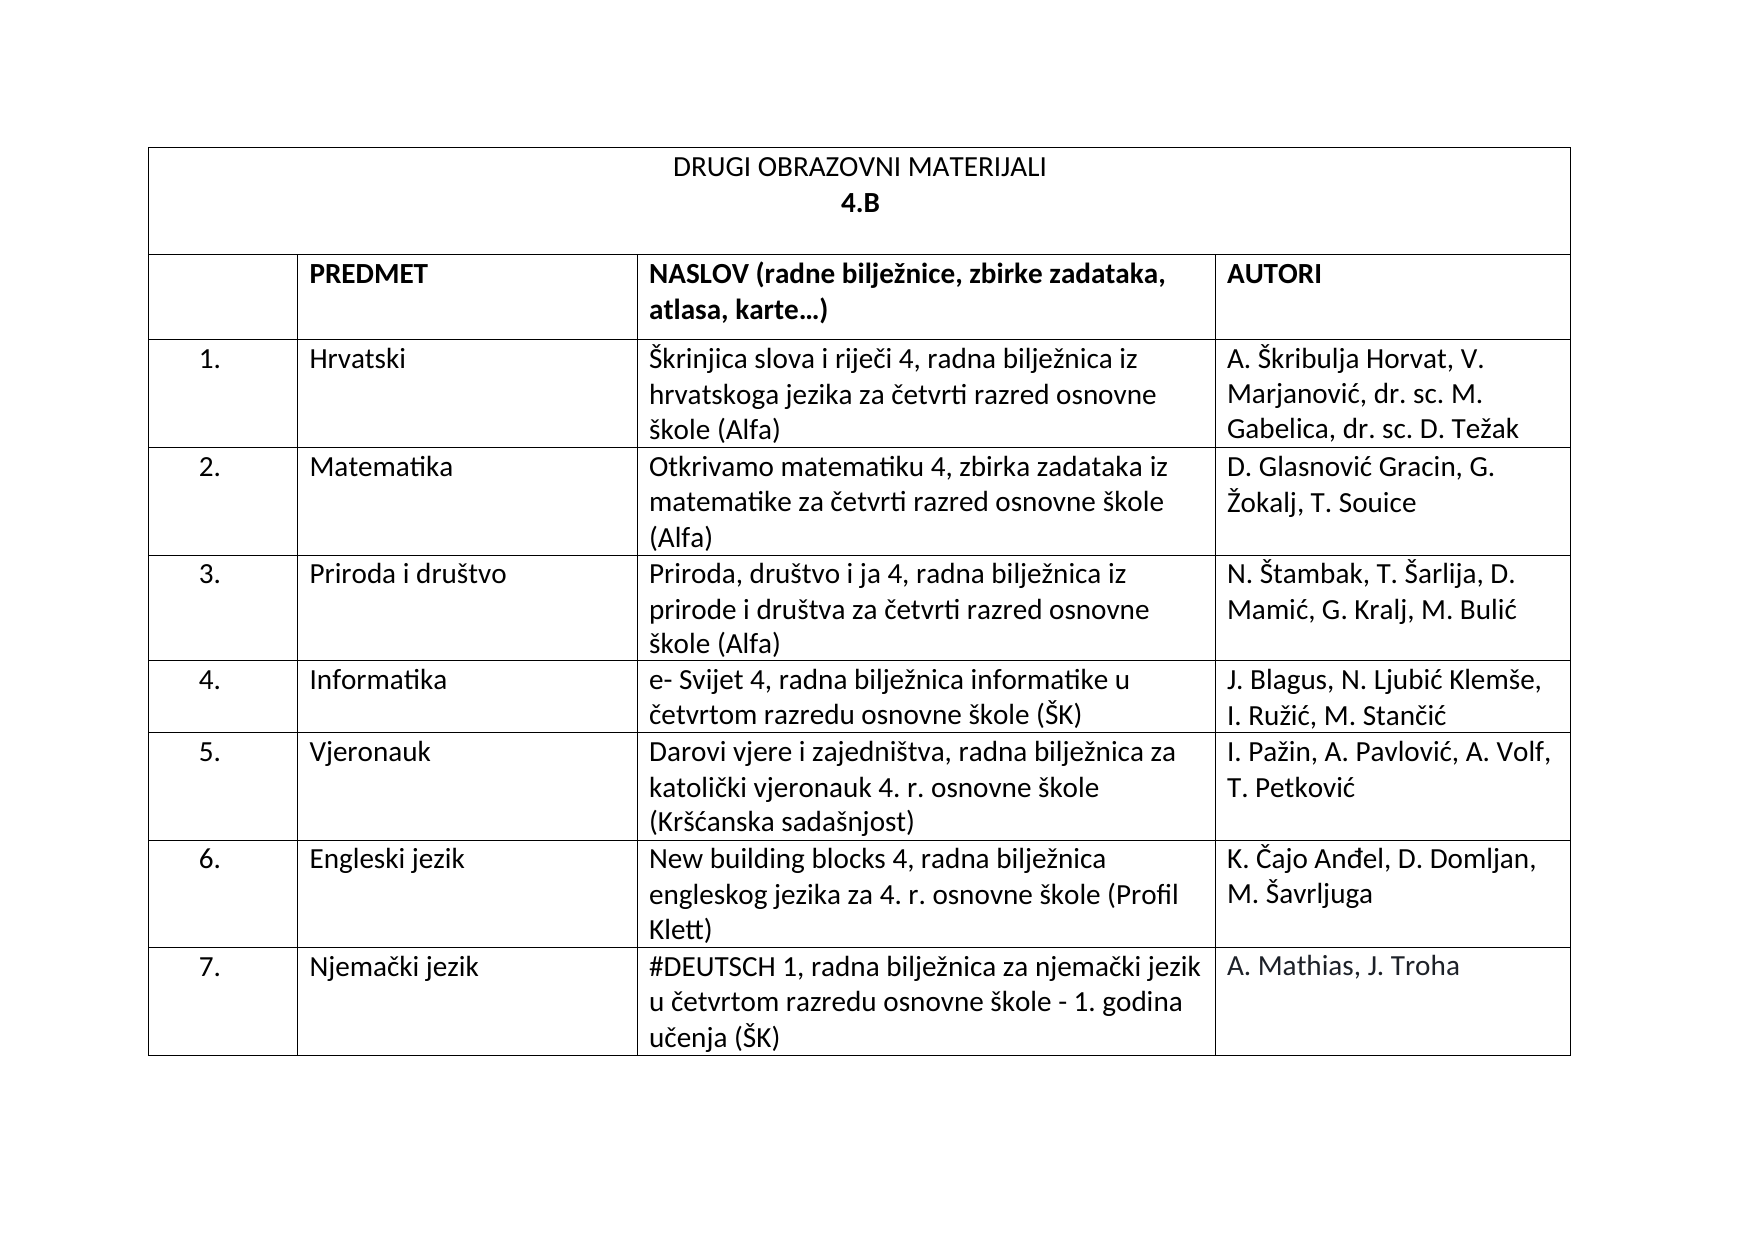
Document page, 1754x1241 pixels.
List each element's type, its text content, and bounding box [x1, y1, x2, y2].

table_cell 2. [149, 448, 297, 554]
table_cell 7. [149, 948, 297, 1054]
table_cell K. Čajo Anđel, D. Domljan, M. Šavrljuga [1216, 841, 1570, 947]
table_cell PREDMET [298, 255, 637, 339]
table_cell #DEUTSCH 1, radna bilježnica za njemački jezik u četvrtom razredu osnovne škole - 1. godina učenja (ŠK) [638, 948, 1215, 1054]
table_cell Priroda, društvo i ja 4, radna bilježnica iz prirode i društva za četvrti razred osnovne škole (Alfa) [638, 556, 1215, 660]
table_cell NASLOV (radne bilježnice, zbirke zadataka, atlasa, karte…) [638, 255, 1215, 339]
table_cell 3. [149, 556, 297, 660]
table_cell New building blocks 4, radna bilježnica engleskog jezika za 4. r. osnovne škole (Profil Klett) [638, 841, 1215, 947]
table_cell Darovi vjere i zajedništva, radna bilježnica za katolički vjeronauk 4. r. osnovne škole (Kršćanska sadašnjost) [638, 733, 1215, 839]
table_cell [149, 255, 297, 339]
table_cell N. Štambak, T. Šarlija, D. Mamić, G. Kralj, M. Bulić [1216, 556, 1570, 660]
table_header DRUGI OBRAZOVNI MATERIJALI 4.B [149, 148, 1570, 254]
table_cell Engleski jezik [298, 841, 637, 947]
table_cell Otkrivamo matematiku 4, zbirka zadataka iz matematike za četvrti razred osnovne škole (Alfa) [638, 448, 1215, 554]
table_cell 4. [149, 661, 297, 732]
table_cell Informatika [298, 661, 637, 732]
table_cell AUTORI [1216, 255, 1570, 339]
table_cell A. Škribulja Horvat, V. Marjanović, dr. sc. M. Gabelica, dr. sc. D. Težak [1216, 340, 1570, 447]
table_cell 6. [149, 841, 297, 947]
table_cell I. Pažin, A. Pavlović, A. Volf, T. Petković [1216, 733, 1570, 839]
table_cell Škrinjica slova i riječi 4, radna bilježnica iz hrvatskoga jezika za četvrti razred osnovne škole (Alfa) [638, 340, 1215, 447]
table_cell Njemački jezik [298, 948, 637, 1054]
table_cell Matematika [298, 448, 637, 554]
table_cell A. Mathias, J. Troha [1216, 948, 1570, 1054]
table_cell Hrvatski [298, 340, 637, 447]
table_cell Priroda i društvo [298, 556, 637, 660]
table_cell 5. [149, 733, 297, 839]
table_cell D. Glasnović Gracin, G. Žokalj, T. Souice [1216, 448, 1570, 554]
table_cell J. Blagus, N. Ljubić Klemše, I. Ružić, M. Stančić [1216, 661, 1570, 732]
table_cell 1. [149, 340, 297, 447]
table_cell Vjeronauk [298, 733, 637, 839]
table_cell e- Svijet 4, radna bilježnica informatike u četvrtom razredu osnovne škole (ŠK) [638, 661, 1215, 732]
